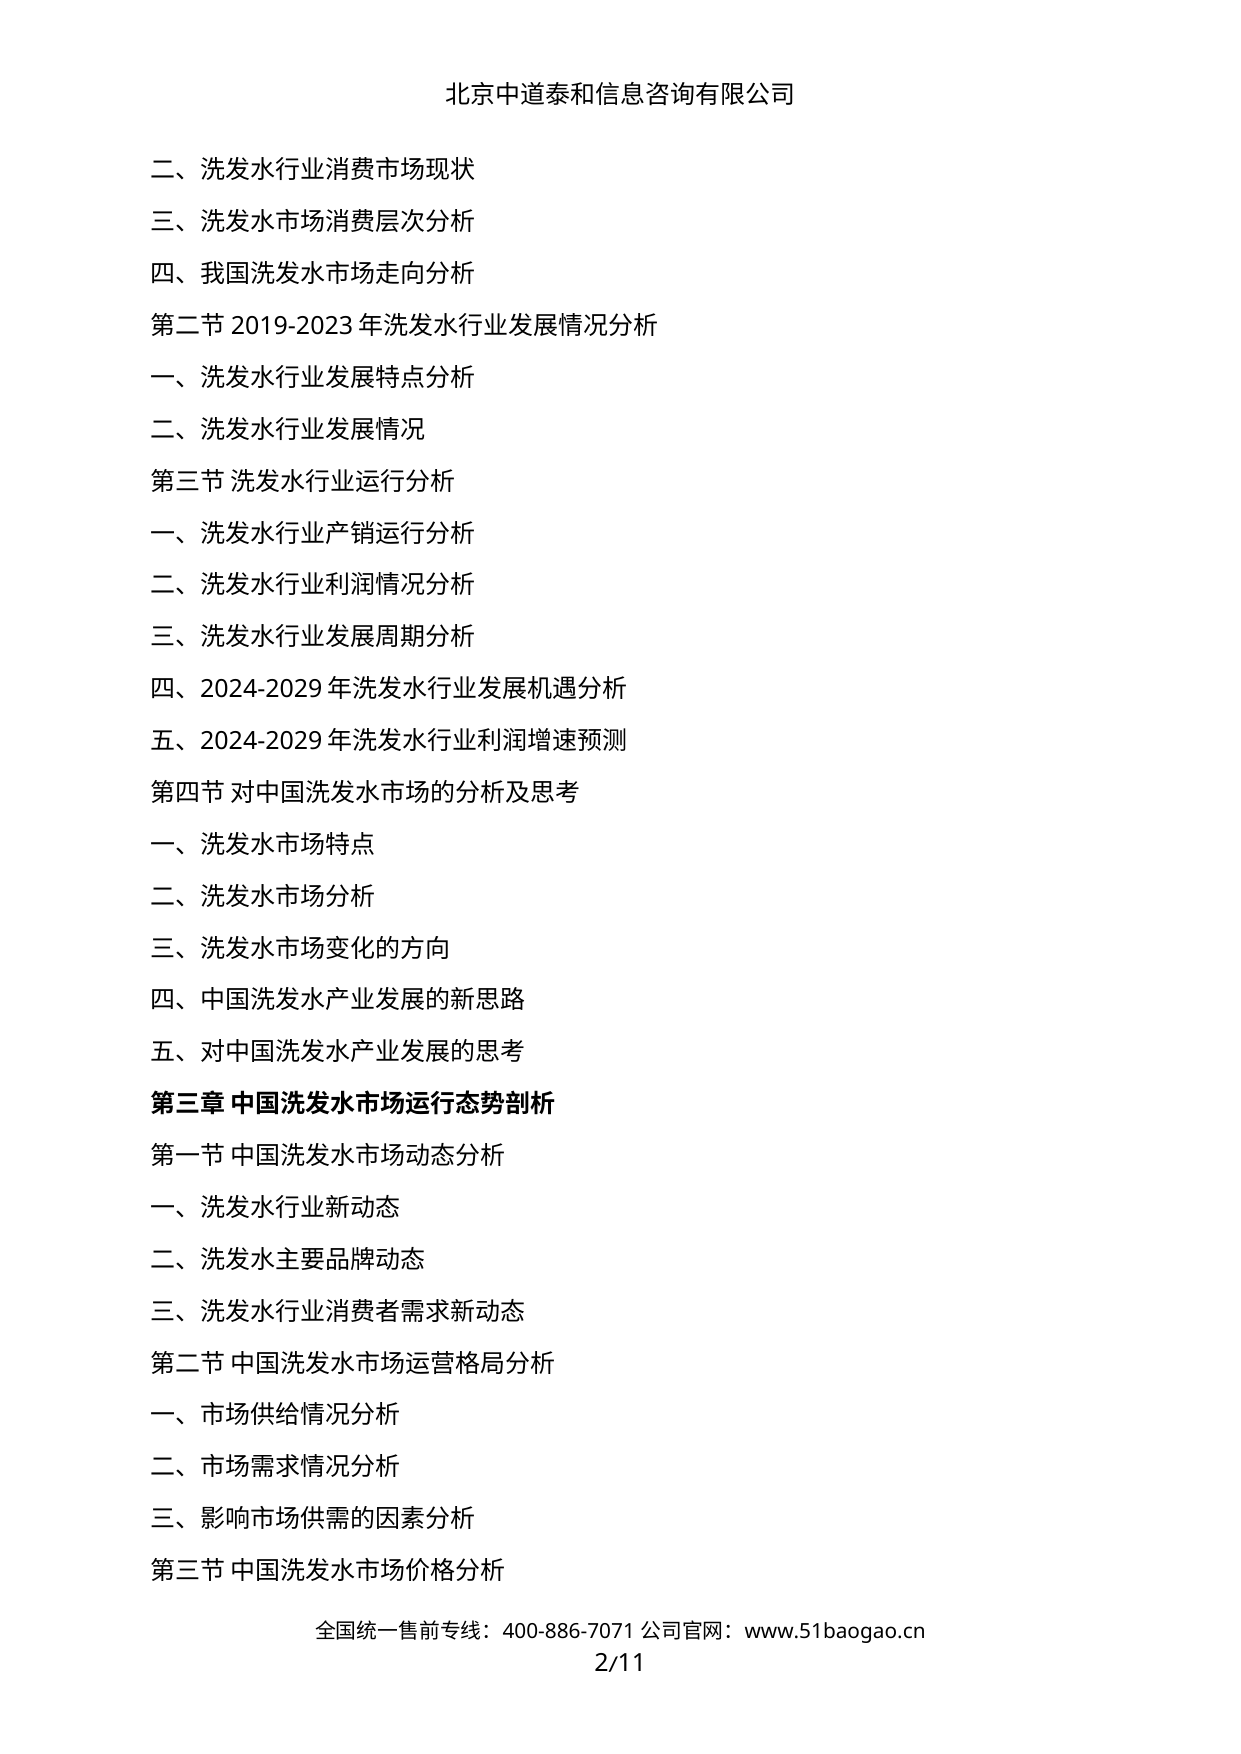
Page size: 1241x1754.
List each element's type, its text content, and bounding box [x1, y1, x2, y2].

text 第二节 2019-2023年洗发水行业发展情况分析 [150, 306, 1090, 342]
text 一、洗发水行业新动态 [150, 1187, 1090, 1224]
text 第四节 对中国洗发水市场的分析及思考 [150, 772, 1090, 809]
text 五、对中国洗发水产业发展的思考 [150, 1032, 1090, 1068]
text 三、洗发水行业消费者需求新动态 [150, 1291, 1090, 1327]
text 三、洗发水市场变化的方向 [150, 928, 1090, 964]
text 一、洗发水行业发展特点分析 [150, 357, 1090, 394]
text 二、洗发水行业发展情况 [150, 409, 1090, 446]
text 四、中国洗发水产业发展的新思路 [150, 980, 1090, 1016]
text 三、洗发水行业发展周期分析 [150, 617, 1090, 653]
text 二、市场需求情况分析 [150, 1447, 1090, 1483]
text 四、2024-2029年洗发水行业发展机遇分析 [150, 669, 1090, 705]
text 第二节 中国洗发水市场运营格局分析 [150, 1343, 1090, 1379]
text 二、洗发水行业消费市场现状 [150, 150, 1090, 186]
text 二、洗发水市场分析 [150, 876, 1090, 912]
text 一、洗发水市场特点 [150, 824, 1090, 861]
text 一、市场供给情况分析 [150, 1395, 1090, 1431]
text 四、我国洗发水市场走向分析 [150, 254, 1090, 290]
text 第一节 中国洗发水市场动态分析 [150, 1136, 1090, 1172]
text 二、洗发水主要品牌动态 [150, 1239, 1090, 1276]
text 第三章 中国洗发水市场运行态势剖析 [150, 1084, 1090, 1120]
text 三、影响市场供需的因素分析 [150, 1499, 1090, 1535]
text 第三节 洗发水行业运行分析 [150, 461, 1090, 497]
text 五、2024-2029年洗发水行业利润增速预测 [150, 721, 1090, 757]
text 二、洗发水行业利润情况分析 [150, 565, 1090, 601]
text 第三节 中国洗发水市场价格分析 [150, 1551, 1090, 1587]
text 三、洗发水市场消费层次分析 [150, 202, 1090, 238]
text 一、洗发水行业产销运行分析 [150, 513, 1090, 549]
